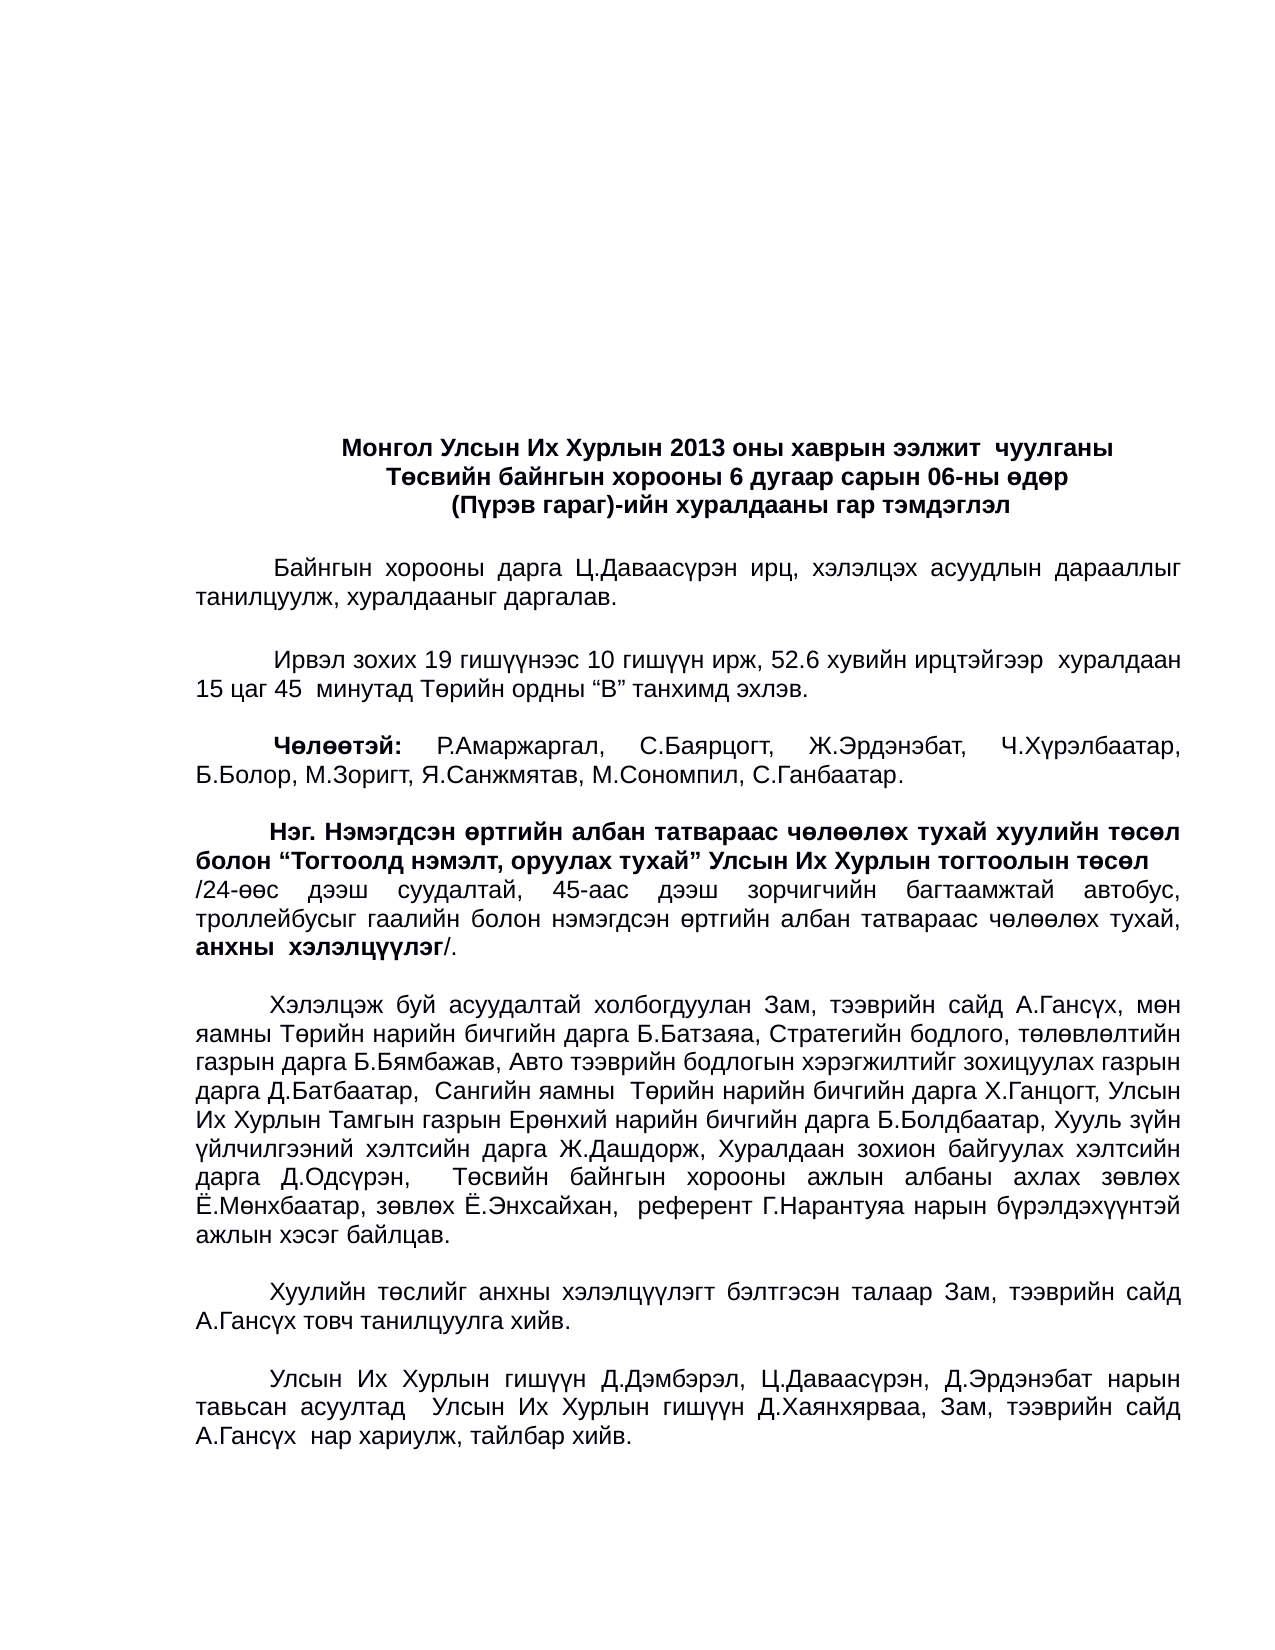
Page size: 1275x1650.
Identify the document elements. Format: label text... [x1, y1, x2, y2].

text Хэлэлцэж буй асуудалтай холбогдуулан Зам, тээврийн сайд А.Гансүх, мөн яамны Төрийн нарийн бичгийн дарга Б.Батзаяа, Стратегийн бодлого, төлөвлөлтийн газрын дарга Б.Бямбажав, Авто тээврийн бодлогын хэрэгжилтийг зохицуулах газрын дарга Д.Батбаатар, Сангийн яамны Төрийн нарийн бичгийн дарга Х.Ганцогт, Улсын Их Хурлын Тамгын газрын Ерөнхий нарийн бичгийн дарга Б.Болдбаатар, Хууль зүйн үйлчилгээний хэлтсийн дарга Ж.Дашдорж, Хуралдаан зохион байгуулах хэлтсийн дарга Д.Одсүрэн, Төсвийн байнгын хорооны ажлын албаны ахлах зөвлөх Ё.Мөнхбаатар, зөвлөх Ё.Энхсайхан, референт Г.Нарантуяа нарын бүрэлдэхүүнтэй ажлын хэсэг байлцав. [195, 990, 1182, 1248]
text Чөлөөтэй: Р.Амаржаргал, С.Баярцогт, Ж.Эрдэнэбат, Ч.Хүрэлбаатар, Б.Болор, М.Зоригт, Я.Санжмятав, М.Сономпил, С.Ганбаатар. [195, 731, 1182, 788]
text Байнгын хорооны дарга Ц.Даваасүрэн ирц, хэлэлцэх асуудлын дарааллыг танилцуулж, хуралдааныг даргалав. [195, 553, 1182, 611]
text Төсвийн байнгын хорооны 6 дугаар сарын 06-ны өдөр [195, 462, 1182, 490]
text Нэг. Нэмэгдсэн өртгийн албан татвараас чөлөөлөх тухай хуулийн төсөл болон “Тогтоолд нэмэлт, оруулах тухай” Улсын Их Хурлын тогтоолын төсөл [195, 817, 1182, 875]
text (Пүрэв гараг)-ийн хуралдааны гар тэмдэглэл [195, 490, 1182, 519]
text Улсын Их Хурлын гишүүн Д.Дэмбэрэл, Ц.Даваасүрэн, Д.Эрдэнэбат нарын тавьсан асуултад Улсын Их Хурлын гишүүн Д.Хаянхярваа, Зам, тээврийн сайд А.Гансүх нар хариулж, тайлбар хийв. [195, 1363, 1182, 1450]
text Монгол Улсын Их Хурлын 2013 оны хаврын ээлжит чуулганы [195, 433, 1182, 462]
text /24-өөс дээш суудалтай, 45-аас дээш зорчигчийн багтаамжтай автобус, троллейбусыг гаалийн болон нэмэгдсэн өртгийн албан татвараас чөлөөлөх тухай, анхны хэлэлцүүлэг/. [195, 875, 1182, 961]
text Ирвэл зохих 19 гишүүнээс 10 гишүүн ирж, 52.6 хувийн ирцтэйгээр хуралдаан 15 цаг 45 минутад Төрийн ордны “В” танхимд эхлэв. [195, 645, 1182, 702]
text Хуулийн төслийг анхны хэлэлцүүлэгт бэлтгэсэн талаар Зам, тээврийн сайд А.Гансүх товч танилцуулга хийв. [195, 1277, 1182, 1335]
